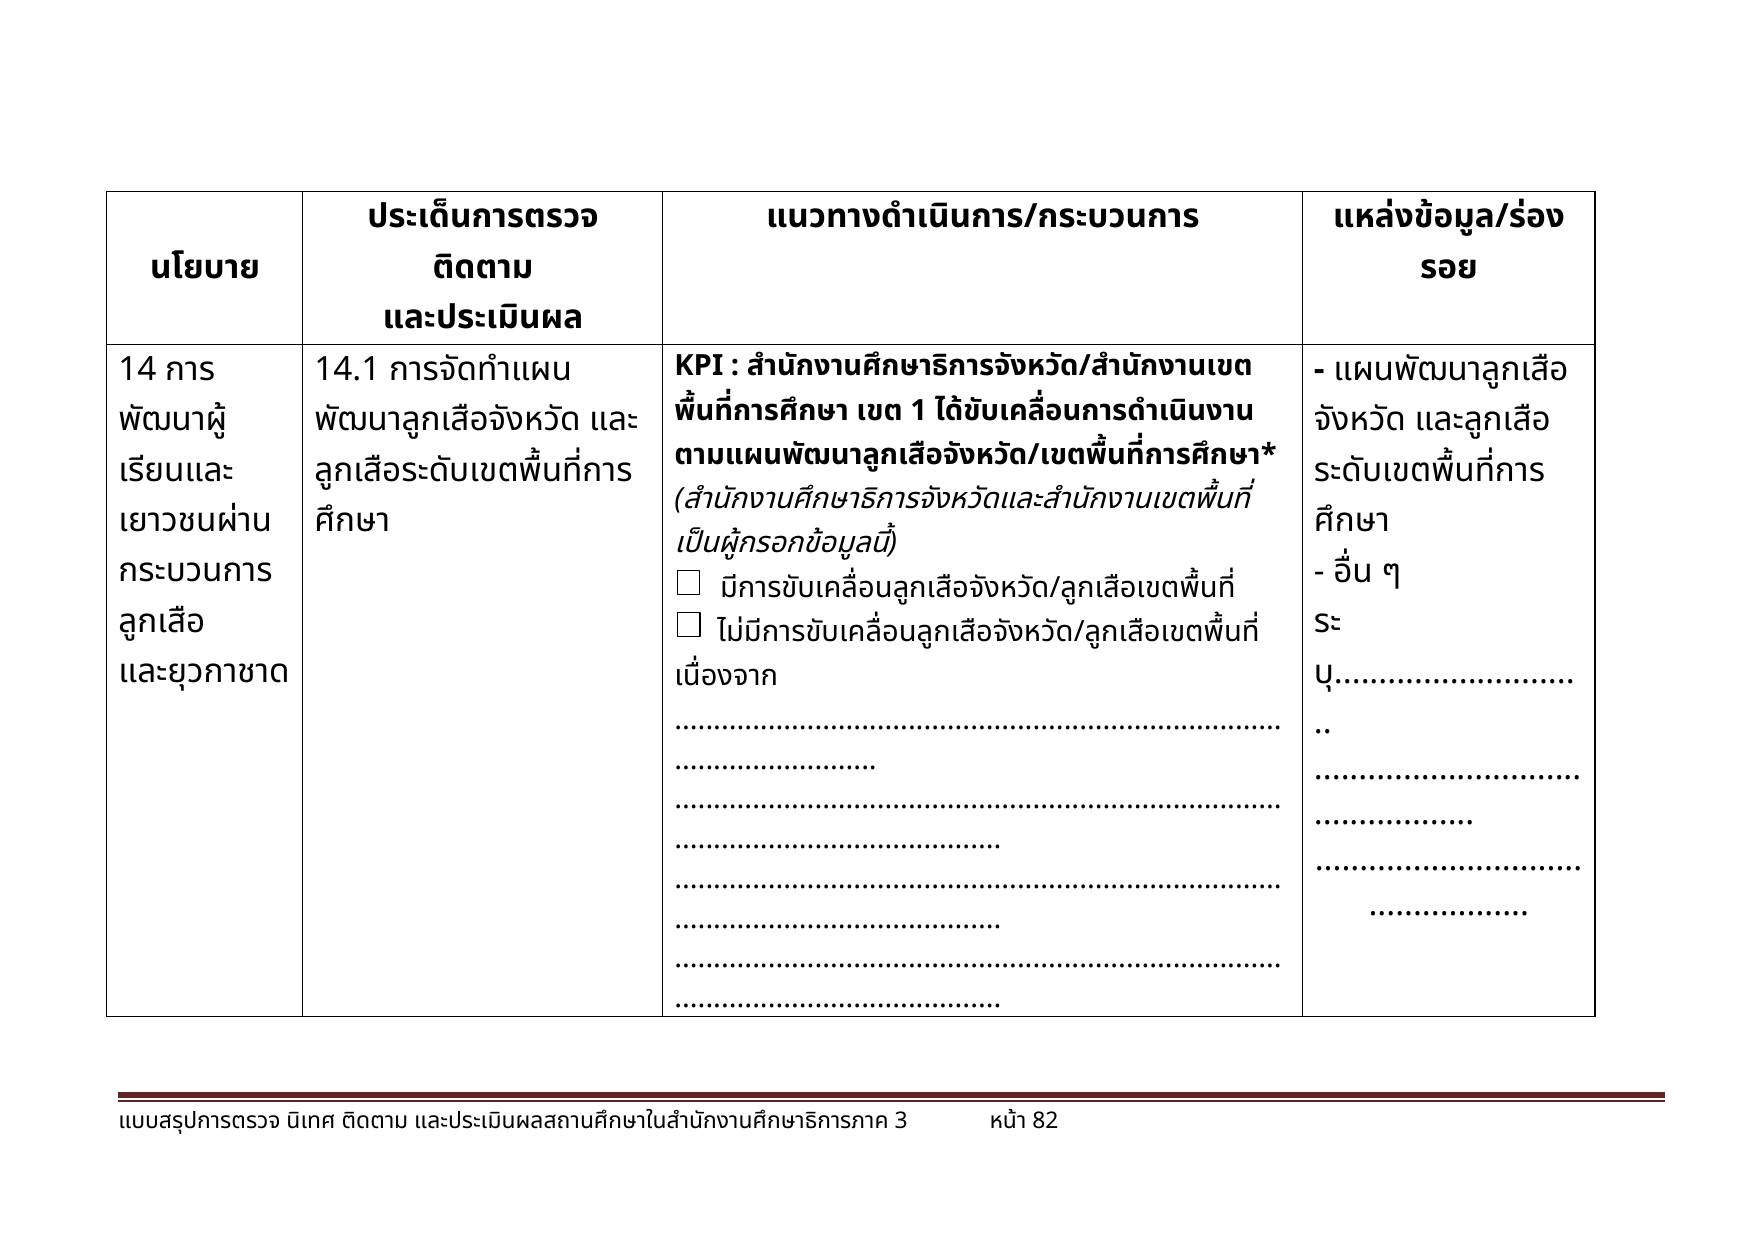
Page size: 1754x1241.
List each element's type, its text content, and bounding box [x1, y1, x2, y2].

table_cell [107, 345, 302, 1016]
table_cell KPI : สำนักงานศึกษาธิการจังหวัด/สำนักงานเขตพื้นที่การศึกษา เขต 1 ได้ขับเคลื่อนการดำเนินงานตามแผนพัฒนาลูกเสือจังหวัด/เขตพื้นที่การศึกษา* (สำนักงานศึกษาธิการจังหวัดและสำนักงานเขตพื้นที่เป็นผู้กรอกข้อมูลนี้) มีการขับเคลื่อนลูกเสือจังหวัด/ลูกเสือเขตพื้นที่ ไม่มีการขับเคลื่อนลูกเสือจังหวัด/ลูกเสือเขตพื้นที่ เนื่องจาก ........................................................................................................ ........................................................................................................................ ........................................................................................................................ ........................................................................................................................ [663, 345, 1302, 1016]
table_header ประเด็นการตรวจ ติดตาม และประเมินผล [303, 192, 662, 343]
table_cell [303, 345, 662, 1016]
table_header แหล่งข้อมูล/ร่องรอย [1303, 192, 1594, 343]
table_header แนวทางดำเนินการ/กระบวนการ [663, 192, 1302, 343]
table_header นโยบาย [107, 192, 302, 343]
